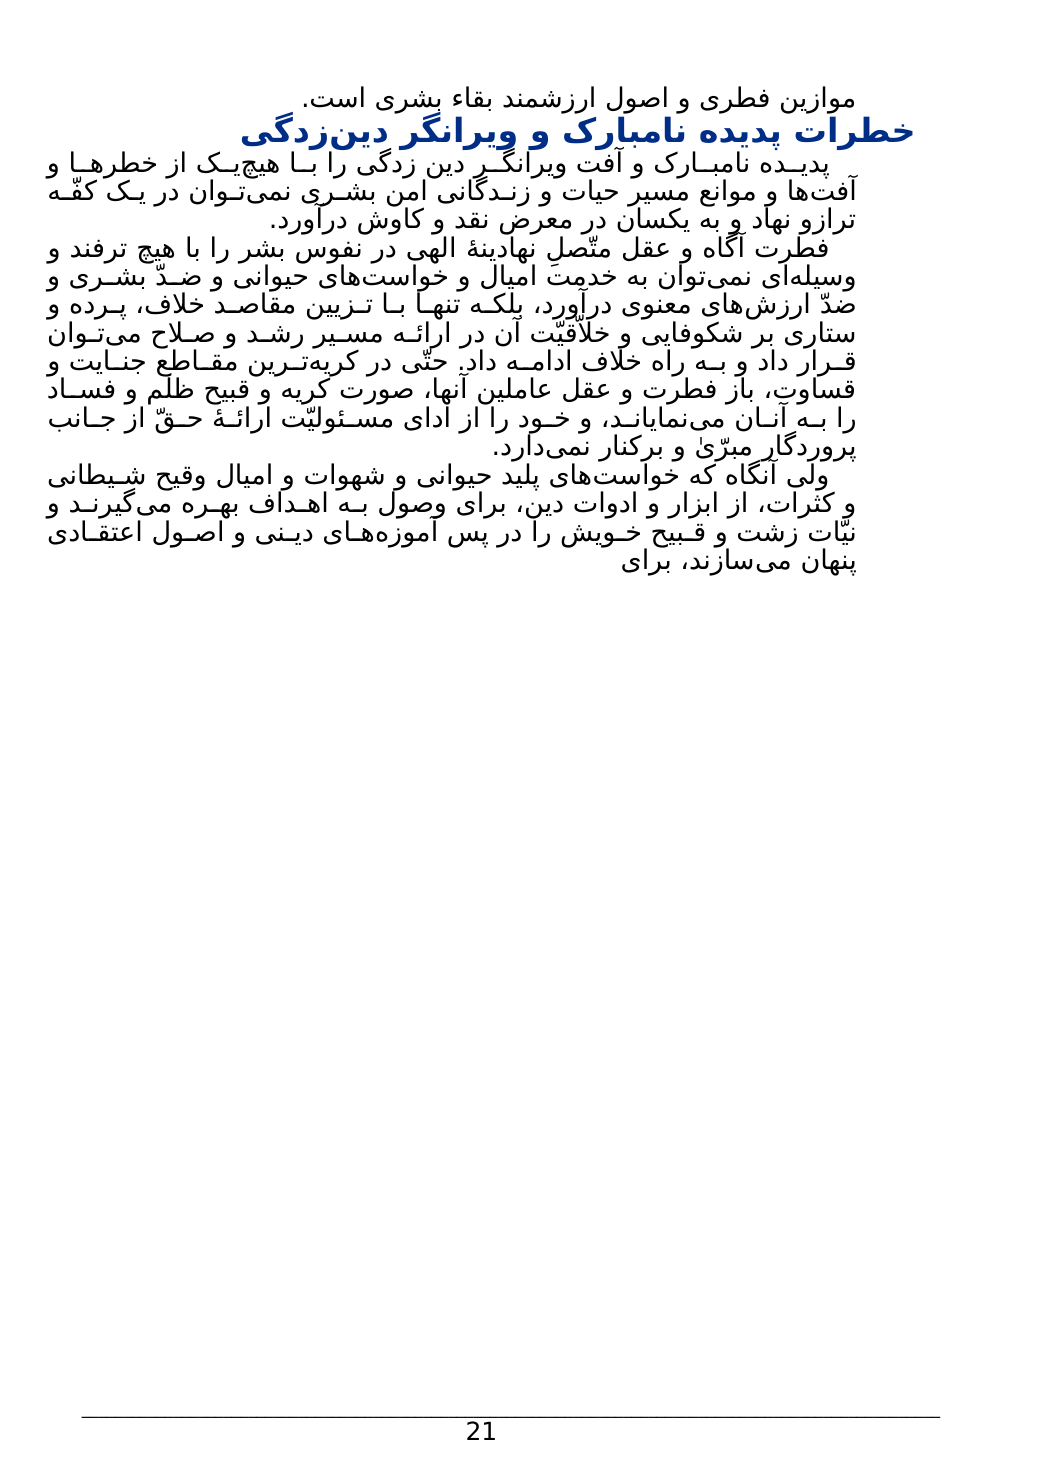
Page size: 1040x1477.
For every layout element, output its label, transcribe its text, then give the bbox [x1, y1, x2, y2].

subtitle خطرات پدیده نامبارک و ویرانگر دین‌زدگی [106, 113, 916, 149]
text ولی آنگاه که خواست‌های پلید حیوانی و شهوات و امیال وقیح شیطانی و کثرات، از ابزار و ادوات دین، برای وصول به اهداف بهره می‌گیرند و نیّات زشت و قبیح خویش را در پس آموزه‌های دینی و اصول اعتقادی پنهان می‌سازند، برای [47, 462, 857, 576]
text پدیده نامبارک و آفت ویرانگر دین زدگی را با هیچ‌یک از خطرها و آفت‌ها و موانع مسیر حیات و زندگانی امن بشری نمی‌توان در یک کفّه ترازو نهاد و به یکسان در معرض نقد و کاوش درآورد. [47, 149, 857, 235]
text فطرت آگاه و عقل متّصلِ نهادینۀ الهی در نفوس بشر را با هیچ ترفند و وسیله‌ای نمی‌توان به خدمت امیال و خواست‌های حیوانی و ضدّ بشری و ضدّ ارزش‌های معنوی درآورد، بلکه تنها با تزیین مقاصد خلاف، پرده و ستاری بر شکوفایی و خلاّقیّت آن در ارائه مسیر رشد و صلاح می‌توان قرار داد و به راه خلاف ادامه داد. حتّی در کریه‌ترین مقاطع جنایت و قساوت، باز فطرت و عقل عاملین آنها، صورت کریه و قبیح ظلم و فساد را به آنان می‌نمایاند، و خود را از ادای مسئولیّت ارائۀ حقّ از جانب پروردگار مبرّیٰ و برکنار نمی‌دارد. [47, 235, 857, 462]
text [47, 84, 857, 113]
